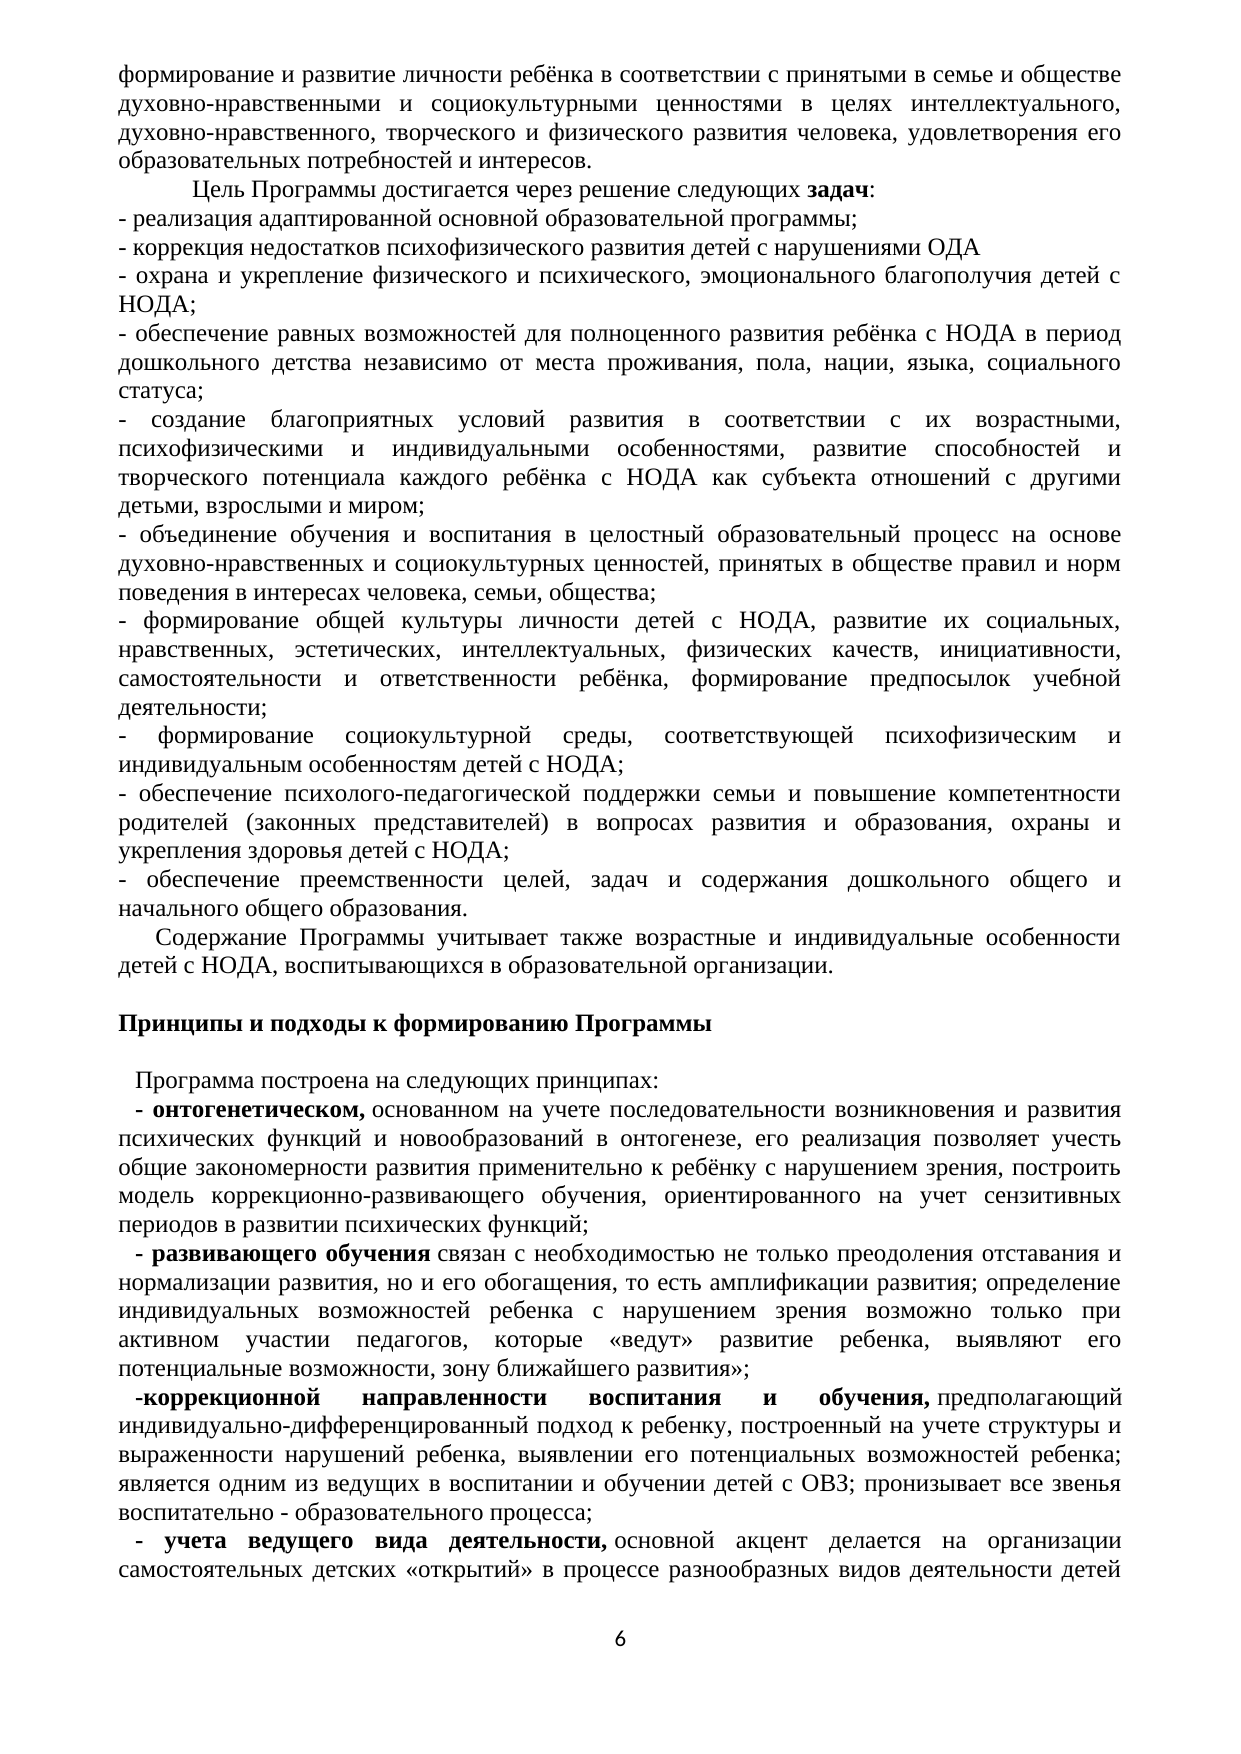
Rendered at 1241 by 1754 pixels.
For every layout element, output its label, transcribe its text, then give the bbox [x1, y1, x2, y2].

text - обеспечение равных возможностей для полноценного развития ребёнка с НОДА в период дошкольного детства независимо от места проживания, пола, нации, языка, социального статуса; [118, 318, 1122, 404]
text - формирование социокультурной среды, соответствующей психофизическим и индивидуальным особенностям детей с НОДА; [118, 720, 1122, 778]
text Содержание Программы учитывает также возрастные и индивидуальные особенности детей с НОДА, воспитывающихся в образовательной организации. [118, 922, 1122, 979]
text - обеспечение преемственности целей, задач и содержания дошкольного общего и начального общего образования. [118, 864, 1122, 922]
text - реализация адаптированной основной образовательной программы; [118, 203, 1122, 232]
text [118, 1525, 1122, 1583]
text Цель Программы достигается через решение следующих задач: [118, 174, 1122, 203]
text - онтогенетическом, основанном на учете последовательности возникновения и развития психических функций и новообразований в онтогенезе, его реализация позволяет учесть общие закономерности развития применительно к ребёнку с нарушением зрения, построить модель коррекционно-развивающего обучения, ориентированного на учет сензитивных периодов в развитии психических функций; [118, 1094, 1122, 1238]
text - развивающего обучения связан с необходимостью не только преодоления отставания и нормализации развития, но и его обогащения, то есть амплификации развития; определение индивидуальных возможностей ребенка с нарушением зрения возможно только при активном участии педагогов, которые «ведут» развитие ребенка, выявляют его потенциальные возможности, зону ближайшего развития»; [118, 1238, 1122, 1382]
text - объединение обучения и воспитания в целостный образовательный процесс на основе духовно-нравственных и социокультурных ценностей, принятых в обществе правил и норм поведения в интересах человека, семьи, общества; [118, 519, 1122, 605]
text Принципы и подходы к формированию Программы [118, 1008, 1122, 1037]
text -коррекционной направленности воспитания и обучения, предполагающий индивидуально-дифференцированный подход к ребенку, построенный на учете структуры и выраженности нарушений ребенка, выявлении его потенциальных возможностей ребенка; является одним из ведущих в воспитании и обучении детей с ОВЗ; пронизывает все звенья воспитательно - образовательного процесса; [118, 1382, 1122, 1525]
text - охрана и укрепление физического и психического, эмоционального благополучия детей с НОДА; [118, 260, 1122, 318]
text Программа построена на следующих принципах: [118, 1065, 1122, 1094]
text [118, 59, 1122, 174]
text - формирование общей культуры личности детей с НОДА, развитие их социальных, нравственных, эстетических, интеллектуальных, физических качеств, инициативности, самостоятельности и ответственности ребёнка, формирование предпосылок учебной деятельности; [118, 605, 1122, 720]
text - коррекция недостатков психофизического развития детей с нарушениями ОДА [118, 232, 1122, 260]
text - обеспечение психолого-педагогической поддержки семьи и повышение компетентности родителей (законных представителей) в вопросах развития и образования, охраны и укрепления здоровья детей с НОДА; [118, 778, 1122, 864]
text - создание благоприятных условий развития в соответствии с их возрастными, психофизическими и индивидуальными особенностями, развитие способностей и творческого потенциала каждого ребёнка с НОДА как субъекта отношений с другими детьми, взрослыми и миром; [118, 404, 1122, 519]
